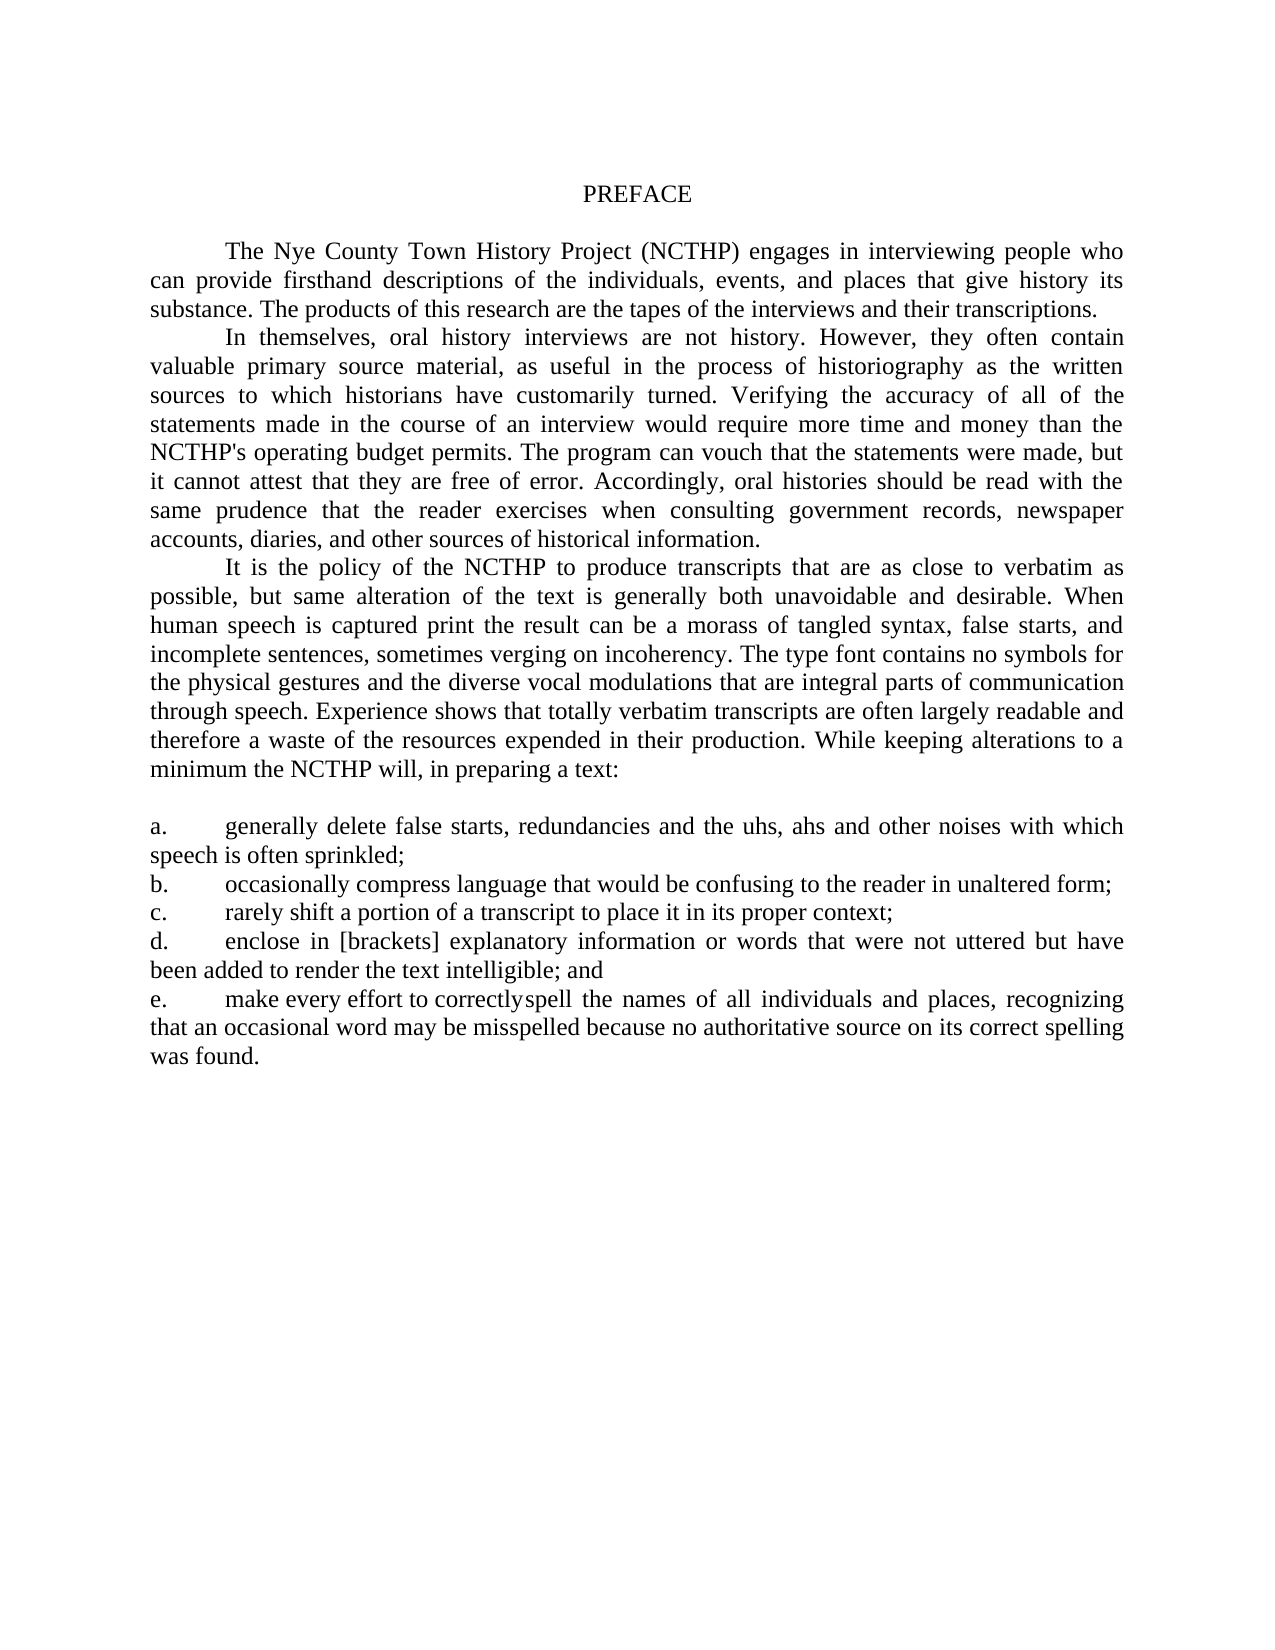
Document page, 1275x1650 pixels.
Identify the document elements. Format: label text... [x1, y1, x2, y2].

text b. occasionally compress language that would be confusing to the reader in unaltered form; [150, 869, 1125, 897]
text a. generally delete false starts, redundancies and the uhs, ahs and other noises with which speech is often sprinkled; [150, 811, 1125, 869]
text It is the policy of the NCTHP to produce transcripts that are as close to verbatim as possible, but same alteration of the text is generally both unavoidable and desirable. When human speech is captured print the result can be a morass of tangled syntax, false starts, and incomplete sentences, sometimes verging on incoherency. The type font contains no symbols for the physical gestures and the diverse vocal modulations that are integral parts of communication through speech. Experience shows that totally verbatim transcripts are often largely readable and therefore a waste of the resources expended in their production. While keeping alterations to a minimum the NCTHP will, in preparing a text: [150, 552, 1125, 782]
text c. rarely shift a portion of a transcript to place it in its proper context; [150, 897, 1125, 926]
text In themselves, oral history interviews are not history. However, they often contain valuable primary source material, as useful in the process of historiography as the written sources to which historians have customarily turned. Verifying the accuracy of all of the statements made in the course of an interview would require more time and money than the NCTHP's operating budget permits. The program can vouch that the statements were made, but it cannot attest that they are free of error. Accordingly, oral histories should be read with the same prudence that the reader exercises when consulting government records, newspaper accounts, diaries, and other sources of historical information. [150, 322, 1125, 552]
text The Nye County Town History Project (NCTHP) engages in interviewing people who can provide firsthand descriptions of the individuals, events, and places that give history its substance. The products of this research are the tapes of the interviews and their transcriptions. [150, 236, 1125, 322]
text PREFACE [150, 179, 1125, 207]
text d. enclose in [brackets] explanatory information or words that were not uttered but have been added to render the text intelligible; and [150, 926, 1125, 984]
text e. make every effort to correctly spell the names of all individuals and places, recognizing that an occasional word may be misspelled because no authoritative source on its correct spelling was found. [150, 984, 1125, 1070]
